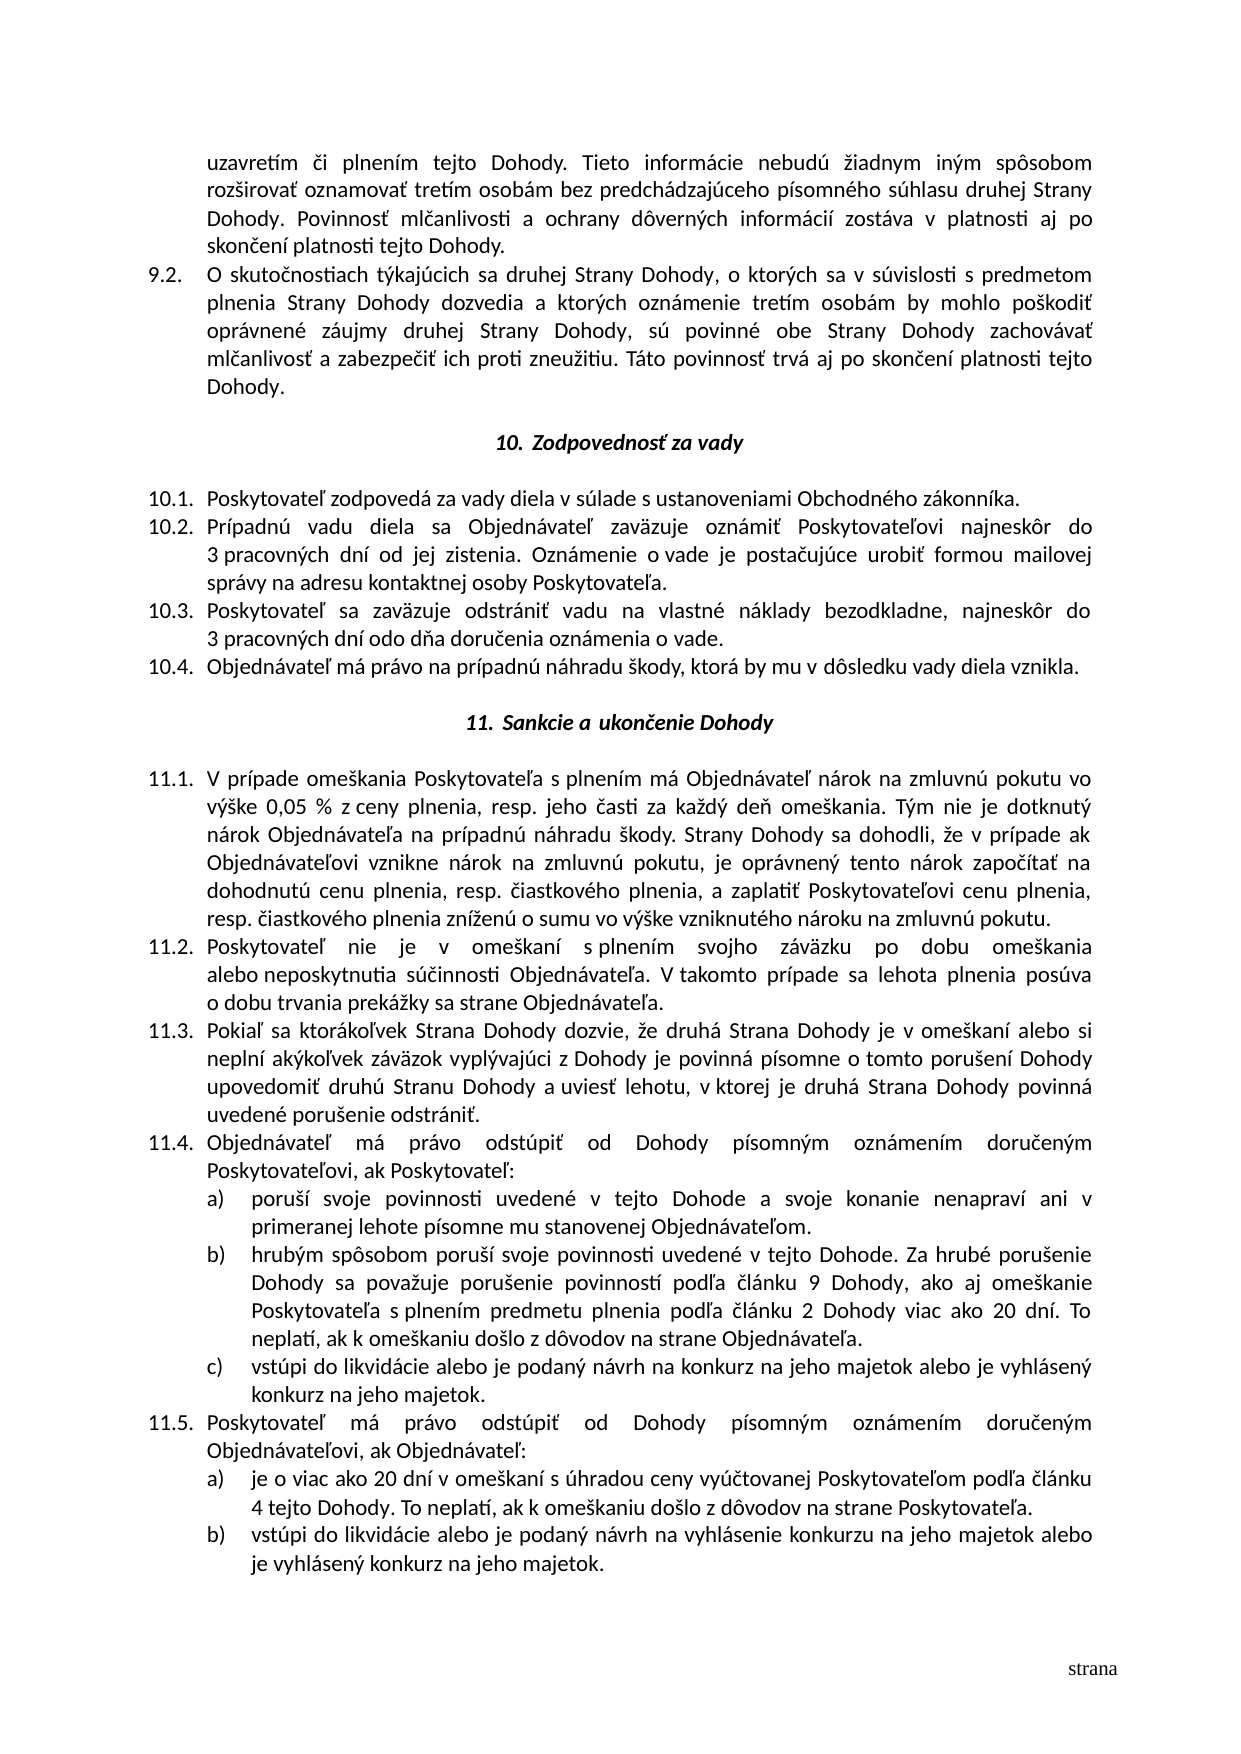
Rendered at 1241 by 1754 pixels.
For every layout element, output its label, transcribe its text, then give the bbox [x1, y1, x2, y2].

list poruší svoje povinnosti uvedené v tejto Dohode a svoje konanie nenapraví ani v primeranej lehote písomne mu stanovenej Objednávateľom. [207, 1184, 1093, 1240]
list Objednávateľ má právo odstúpiť od Dohody písomným oznámením doručeným Poskytovateľovi, ak Poskytovateľ: [148, 1128, 1093, 1184]
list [148, 148, 1093, 260]
list je o viac ako 20 dní v omeškaní s úhradou ceny vyúčtovanej Poskytovateľom podľa článku 4 tejto Dohody. To neplatí, ak k omeškaniu došlo z dôvodov na strane Poskytovateľa. [207, 1464, 1093, 1521]
list Pokiaľ sa ktorákoľvek Strana Dohody dozvie, že druhá Strana Dohody je v omeškaní alebo si neplní akýkoľvek záväzok vyplývajúci z Dohody je povinná písomne o tomto porušení Dohody upovedomiť druhú Stranu Dohody a uviesť lehotu, v ktorej je druhá Strana Dohody povinná uvedené porušenie odstrániť. [148, 1016, 1093, 1128]
list Poskytovateľ zodpovedá za vady diela v súlade s ustanoveniami Obchodného zákonníka. [148, 484, 1093, 512]
list Poskytovateľ nie je v omeškaní s plnením svojho záväzku po dobu omeškania alebo neposkytnutia súčinnosti Objednávateľa. V takomto prípade sa lehota plnenia posúva o dobu trvania prekážky sa strane Objednávateľa. [148, 932, 1093, 1016]
subtitle Sankcie a ukončenie Dohody [148, 708, 1093, 736]
list O skutočnostiach týkajúcich sa druhej Strany Dohody, o ktorých sa v súvislosti s predmetom plnenia Strany Dohody dozvedia a ktorých oznámenie tretím osobám by mohlo poškodiť oprávnené záujmy druhej Strany Dohody, sú povinné obe Strany Dohody zachovávať mlčanlivosť a zabezpečiť ich proti zneužitiu. Táto povinnosť trvá aj po skončení platnosti tejto Dohody. [148, 260, 1093, 400]
list Poskytovateľ má právo odstúpiť od Dohody písomným oznámením doručeným Objednávateľovi, ak Objednávateľ: [148, 1408, 1093, 1464]
subtitle Zodpovednosť za vady [148, 428, 1093, 456]
list Poskytovateľ sa zaväzuje odstrániť vadu na vlastné náklady bezodkladne, najneskôr do 3 pracovných dní odo dňa doručenia oznámenia o vade. [148, 596, 1093, 652]
list Prípadnú vadu diela sa Objednávateľ zaväzuje oznámiť Poskytovateľovi najneskôr do 3 pracovných dní od jej zistenia. Oznámenie o vade je postačujúce urobiť formou mailovej správy na adresu kontaktnej osoby Poskytovateľa. [148, 512, 1093, 596]
list vstúpi do likvidácie alebo je podaný návrh na vyhlásenie konkurzu na jeho majetok alebo je vyhlásený konkurz na jeho majetok. [207, 1521, 1093, 1577]
list hrubým spôsobom poruší svoje povinnosti uvedené v tejto Dohode. Za hrubé porušenie Dohody sa považuje porušenie povinností podľa článku 9 Dohody, ako aj omeškanie Poskytovateľa s plnením predmetu plnenia podľa článku 2 Dohody viac ako 20 dní. To neplatí, ak k omeškaniu došlo z dôvodov na strane Objednávateľa. [207, 1240, 1093, 1352]
list Objednávateľ má právo na prípadnú náhradu škody, ktorá by mu v dôsledku vady diela vznikla. [148, 652, 1093, 680]
list V prípade omeškania Poskytovateľa s plnením má Objednávateľ nárok na zmluvnú pokutu vo výške 0,05 % z ceny plnenia, resp. jeho časti za každý deň omeškania. Tým nie je dotknutý nárok Objednávateľa na prípadnú náhradu škody. Strany Dohody sa dohodli, že v prípade ak Objednávateľovi vznikne nárok na zmluvnú pokutu, je oprávnený tento nárok započítať na dohodnutú cenu plnenia, resp. čiastkového plnenia, a zaplatiť Poskytovateľovi cenu plnenia, resp. čiastkového plnenia zníženú o sumu vo výške vzniknutého nároku na zmluvnú pokutu. [148, 764, 1093, 932]
list vstúpi do likvidácie alebo je podaný návrh na konkurz na jeho majetok alebo je vyhlásený konkurz na jeho majetok. [207, 1352, 1093, 1408]
